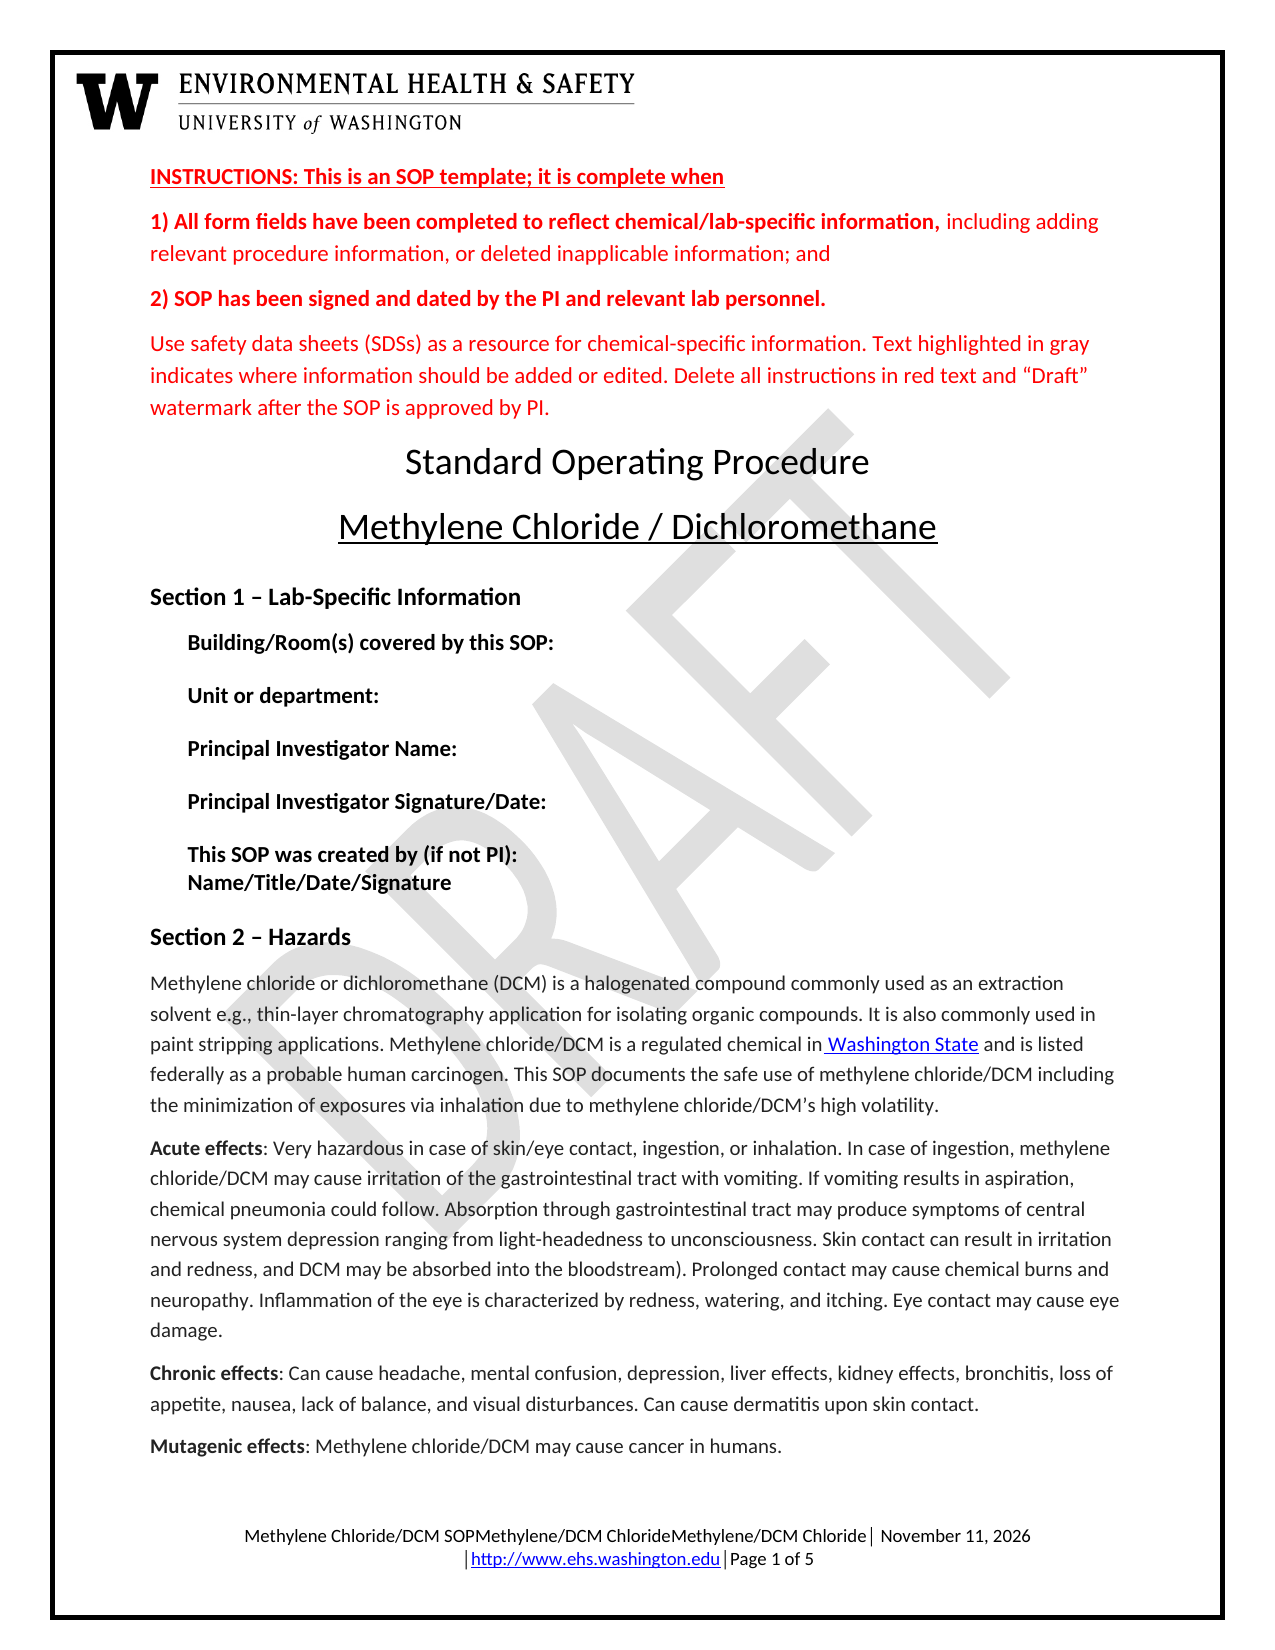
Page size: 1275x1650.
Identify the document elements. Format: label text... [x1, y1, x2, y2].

text 2) SOP has been signed and dated by the PI and relevant lab personnel. [150, 284, 1125, 312]
text Unit or department: [187, 681, 1125, 709]
text Principal Investigator Name: [187, 734, 1125, 762]
text Section 1 – Lab-Specific Information [150, 581, 1125, 611]
text Building/Room(s) covered by this SOP: [187, 628, 1125, 656]
text Mutagenic effects: Methylene chloride/DCM may cause cancer in humans. [150, 1434, 1125, 1459]
picture [76, 73, 635, 134]
text Methylene Chloride / Dichloromethane [150, 503, 1125, 549]
text Methylene chloride or dichloromethane (DCM) is a halogenated compound commonly used as an extraction solvent e.g., thin-layer chromatography application for isolating organic compounds. It is also commonly used in paint stripping applications. Methylene chloride/DCM is a regulated chemical in Washington State and is listed federally as a probable human carcinogen. This SOP documents the safe use of methylene chloride/DCM including the minimization of exposures via inhalation due to methylene chloride/DCM’s high volatility. [150, 970, 1125, 1117]
subtitle Section 2 – Hazards [150, 921, 1125, 952]
text INSTRUCTIONS: This is an SOP template; it is complete when [150, 162, 1125, 191]
text Principal Investigator Signature/Date: [187, 787, 1125, 815]
text Name/Title/Date/Signature [187, 868, 1125, 896]
text Chronic effects: Can cause headache, mental confusion, depression, liver effects, kidney effects, bronchitis, loss of appetite, nausea, lack of balance, and visual disturbances. Can cause dermatitis upon skin contact. [150, 1360, 1125, 1416]
text Acute effects: Very hazardous in case of skin/eye contact, ingestion, or inhalation. In case of ingestion, methylene chloride/DCM may cause irritation of the gastrointestinal tract with vomiting. If vomiting results in aspiration, chemical pneumonia could follow. Absorption through gastrointestinal tract may produce symptoms of central nervous system depression ranging from light-headedness to unconsciousness. Skin contact can result in irritation and redness, and DCM may be absorbed into the bloodstream). Prolonged contact may cause chemical burns and neuropathy. Inflammation of the eye is characterized by redness, watering, and itching. Eye contact may cause eye damage. [150, 1135, 1125, 1343]
text Standard Operating Procedure [150, 438, 1125, 484]
text This SOP was created by (if not PI): [187, 840, 1125, 868]
text Use safety data sheets (SDSs) as a resource for chemical-specific information. Text highlighted in gray indicates where information should be added or edited. Delete all instructions in red text and “Draft” watermark after the SOP is approved by PI. [150, 329, 1125, 421]
text 1) All form fields have been completed to reflect chemical/lab-specific information, including adding relevant procedure information, or deleted inapplicable information; and [150, 207, 1125, 267]
